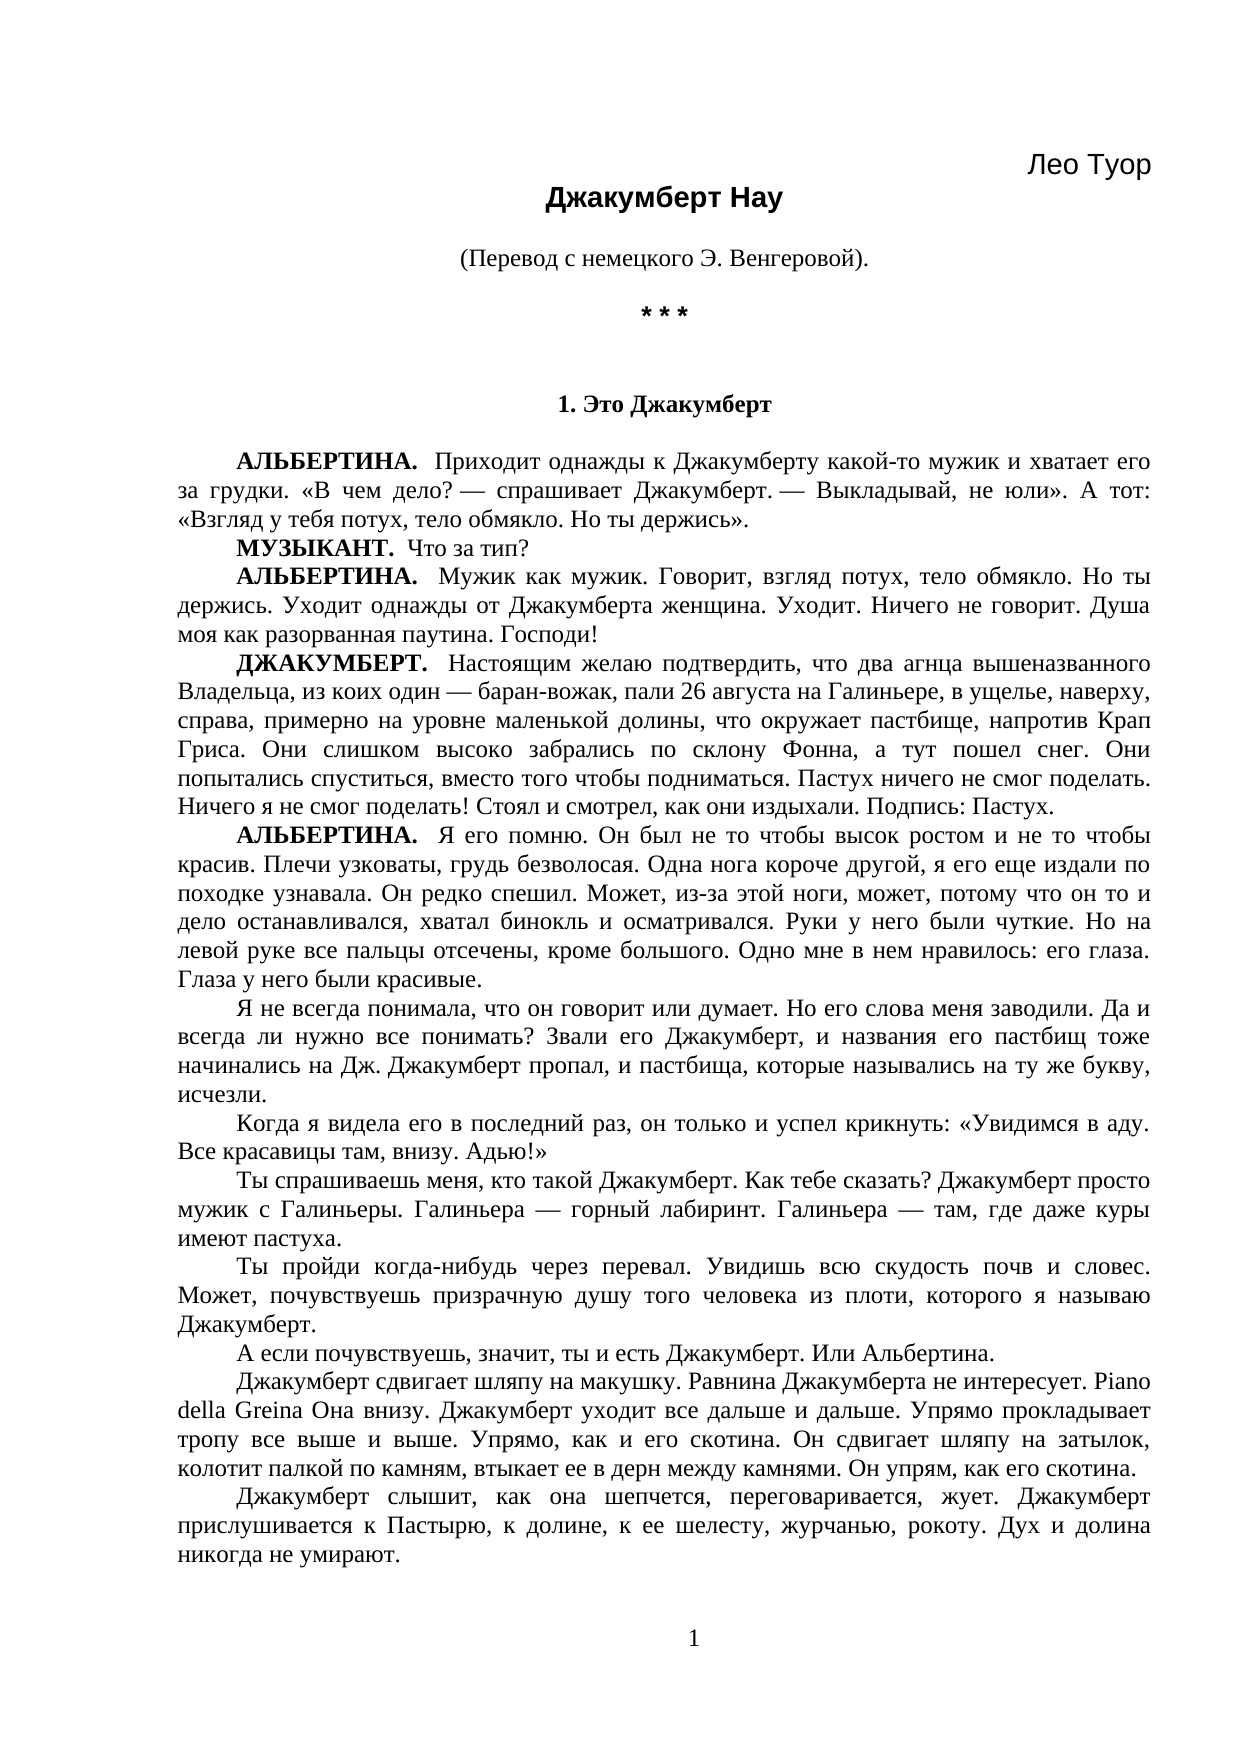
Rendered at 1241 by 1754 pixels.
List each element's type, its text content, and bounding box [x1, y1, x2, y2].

text Ты спрашиваешь меня, кто такой Джакумберт. Как тебе сказать? Джакумберт просто мужик с Галиньеры. Галиньера — горный лабиринт. Галиньера — там, где даже куры имеют пастуха. [177, 1165, 1152, 1251]
text Когда я видела его в последний раз, он только и успел крикнуть: «Увидимся в аду. Все красавицы там, внизу. Адью!» [177, 1108, 1152, 1165]
text Джакумберт сдвигает шляпу на макушку. Равнина Джакумберта не интересует. Piano della Greina Она внизу. Джакумберт уходит все дальше и дальше. Упрямо прокладывает тропу все выше и выше. Упрямо, как и его скотина. Он сдвигает шляпу на затылок, колотит палкой по камням, втыкает ее в дерн между камнями. Он упрям, как его скотина. [177, 1366, 1152, 1481]
subtitle * * * [177, 300, 1152, 331]
text (Перевод с немецкого Э. Венгеровой). [177, 243, 1152, 271]
text МУЗЫКАНТ. Что за тип? [177, 533, 1152, 561]
subtitle 1. Это Джакумберт [177, 389, 1152, 418]
subtitle Джакумберт Нау [177, 180, 1152, 214]
text АЛЬБЕРТИНА. Мужик как мужик. Говорит, взгляд потух, тело обмякло. Но ты держись. Уходит однажды от Джакумберта женщина. Уходит. Ничего не говорит. Душа моя как разорванная паутина. Господи! [177, 561, 1152, 648]
text А если почувствуешь, значит, ты и есть Джакумберт. Или Альбертина. [177, 1338, 1152, 1366]
text Я не всегда понимала, что он говорит или думает. Но его слова меня заводили. Да и всегда ли нужно все понимать? Звали его Джакумберт, и названия его пастбищ тоже начинались на Дж. Джакумберт пропал, и пастбища, которые назывались на ту же букву, исчезли. [177, 993, 1152, 1108]
text Ты пройди когда-нибудь через перевал. Увидишь всю скудость почв и словес. Может, почувствуешь призрачную душу того человека из плоти, которого я называю Джакумберт. [177, 1251, 1152, 1338]
text АЛЬБЕРТИНА. Приходит однажды к Джакумберту какой-то мужик и хватает его за грудки. «В чем дело? — спрашивает Джакумберт. — Выкладывай, не юли». А тот: «Взгляд у тебя потух, тело обмякло. Но ты держись». [177, 446, 1152, 533]
text АЛЬБЕРТИНА. Я его помню. Он был не то чтобы высок ростом и не то чтобы красив. Плечи узковаты, грудь безволосая. Одна нога короче другой, я его еще издали по походке узнавала. Он редко спешил. Может, из-за этой ноги, может, потому что он то и дело останавливался, хватал бинокль и осматривался. Руки у него были чуткие. Но на левой руке все пальцы отсечены, кроме большого. Одно мне в нем нравилось: его глаза. Глаза у него были красивые. [177, 820, 1152, 993]
subtitle Лео Туор [177, 147, 1152, 180]
text ДЖАКУМБЕРТ. Настоящим желаю подтвердить, что два агнца вышеназванного Владельца, из коих один — баран-вожак, пали 26 августа на Галиньере, в ущелье, наверху, справа, примерно на уровне маленькой долины, что окружает пастбище, напротив Крап Гриса. Они слишком высоко забрались по склону Фонна, а тут пошел снег. Они попытались спуститься, вместо того чтобы подниматься. Пастух ничего не смог поделать. Ничего я не смог поделать! Стоял и смотрел, как они издыхали. Подпись: Пастух. [177, 648, 1152, 820]
text Джакумберт слышит, как она шепчется, переговаривается, жует. Джакумберт прислушивается к Пастырю, к долине, к ее шелесту, журчанью, рокоту. Дух и долина никогда не умирают. [177, 1481, 1152, 1568]
